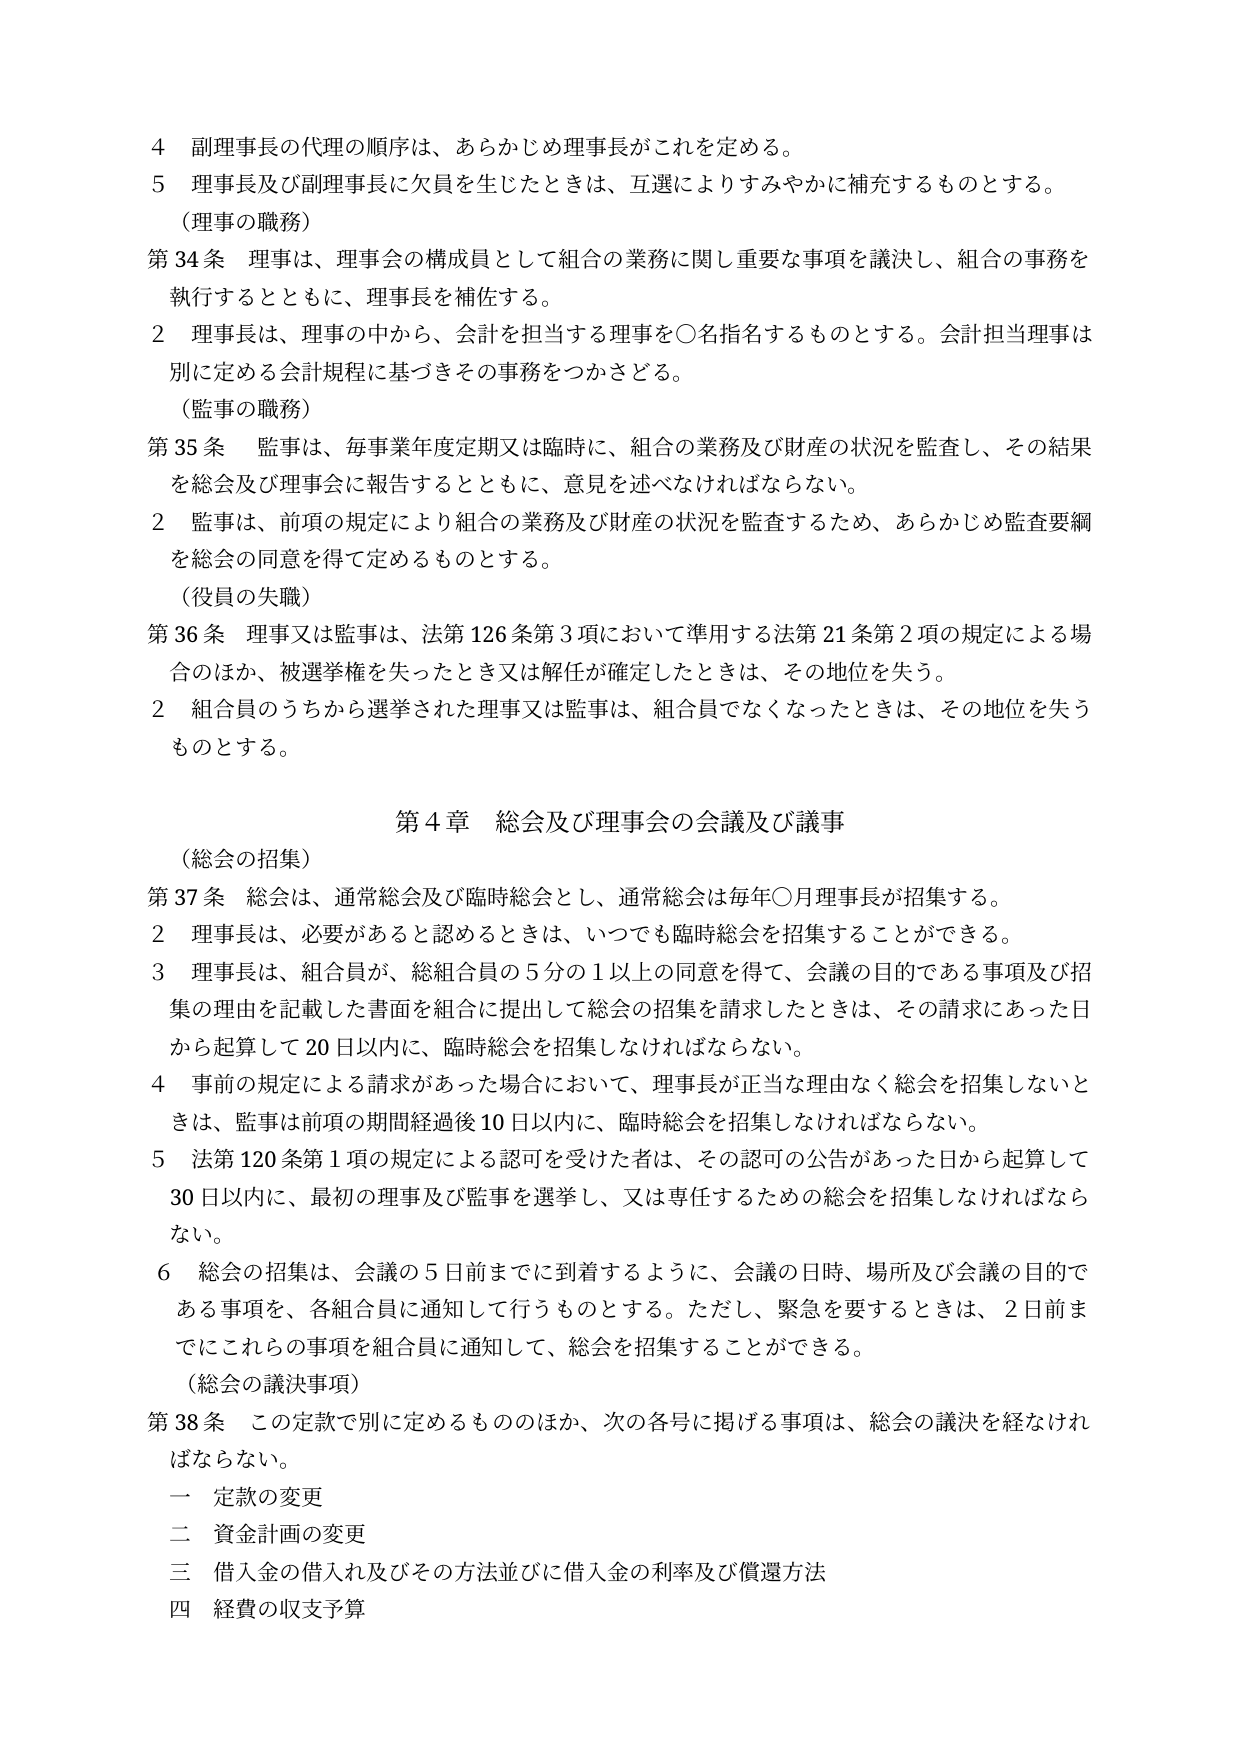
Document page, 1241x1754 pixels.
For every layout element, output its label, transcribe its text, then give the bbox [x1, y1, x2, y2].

text 第34条 理事は、理事会の構成員として組合の業務に関し重要な事項を議決し、組合の事務を執行するとともに、理事長を補佐する。 [148, 239, 1093, 314]
text ５ 法第120条第１項の規定による認可を受けた者は、その認可の公告があった日から起算して30日以内に、最初の理事及び監事を選挙し、又は専任するための総会を招集しなければならない。 [148, 1139, 1093, 1252]
text （理事の職務） [148, 202, 1093, 239]
text （総会の招集） [148, 839, 1093, 877]
text ２ 理事長は、理事の中から、会計を担当する理事を○名指名するものとする。会計担当理事は、別に定める会計規程に基づきその事務をつかさどる。 [148, 314, 1093, 389]
text 四 経費の収支予算 [148, 1589, 1093, 1627]
text 第４章 総会及び理事会の会議及び議事 [148, 802, 1093, 839]
text ６ 総会の招集は、会議の５日前までに到着するように、会議の日時、場所及び会議の目的である事項を、各組合員に通知して行うものとする。ただし、緊急を要するときは、２日前までにこれらの事項を組合員に通知して、総会を招集することができる。 [153, 1252, 1093, 1364]
text （役員の失職） [169, 577, 1093, 614]
text （監事の職務） [169, 389, 1093, 427]
text ２ 理事長は、必要があると認めるときは、いつでも臨時総会を招集することができる。 [148, 914, 1093, 952]
text 第35条 監事は、毎事業年度定期又は臨時に、組合の業務及び財産の状況を監査し、その結果を総会及び理事会に報告するとともに、意見を述べなければならない。 [148, 427, 1093, 502]
text 第37条 総会は、通常総会及び臨時総会とし、通常総会は毎年○月理事長が招集する。 [148, 877, 1093, 914]
text ２ 監事は、前項の規定により組合の業務及び財産の状況を監査するため、あらかじめ監査要綱を総会の同意を得て定めるものとする。 [148, 502, 1093, 577]
text 第36条 理事又は監事は、法第126条第３項において準用する法第21条第２項の規定による場合のほか、被選挙権を失ったとき又は解任が確定したときは、その地位を失う。 [148, 614, 1093, 689]
text 一 定款の変更 [148, 1477, 1093, 1514]
text ３ 理事長は、組合員が、総組合員の５分の１以上の同意を得て、会議の目的である事項及び招集の理由を記載した書面を組合に提出して総会の招集を請求したときは、その請求にあった日から起算して20日以内に、臨時総会を招集しなければならない。 [148, 952, 1093, 1064]
text 二 資金計画の変更 [148, 1514, 1093, 1552]
text （総会の議決事項） [175, 1364, 1093, 1402]
text ４ 事前の規定による請求があった場合において、理事長が正当な理由なく総会を招集しないときは、監事は前項の期間経過後10日以内に、臨時総会を招集しなければならない。 [148, 1064, 1093, 1139]
text ５ 理事長及び副理事長に欠員を生じたときは、互選によりすみやかに補充するものとする。 [148, 164, 1093, 202]
text 第38条 この定款で別に定めるもののほか、次の各号に掲げる事項は、総会の議決を経なければならない。 [148, 1402, 1093, 1477]
text ４ 副理事長の代理の順序は、あらかじめ理事長がこれを定める。 [148, 127, 1093, 164]
text ２ 組合員のうちから選挙された理事又は監事は、組合員でなくなったときは、その地位を失うものとする。 [148, 689, 1093, 764]
text 三 借入金の借入れ及びその方法並びに借入金の利率及び償還方法 [148, 1552, 1093, 1589]
